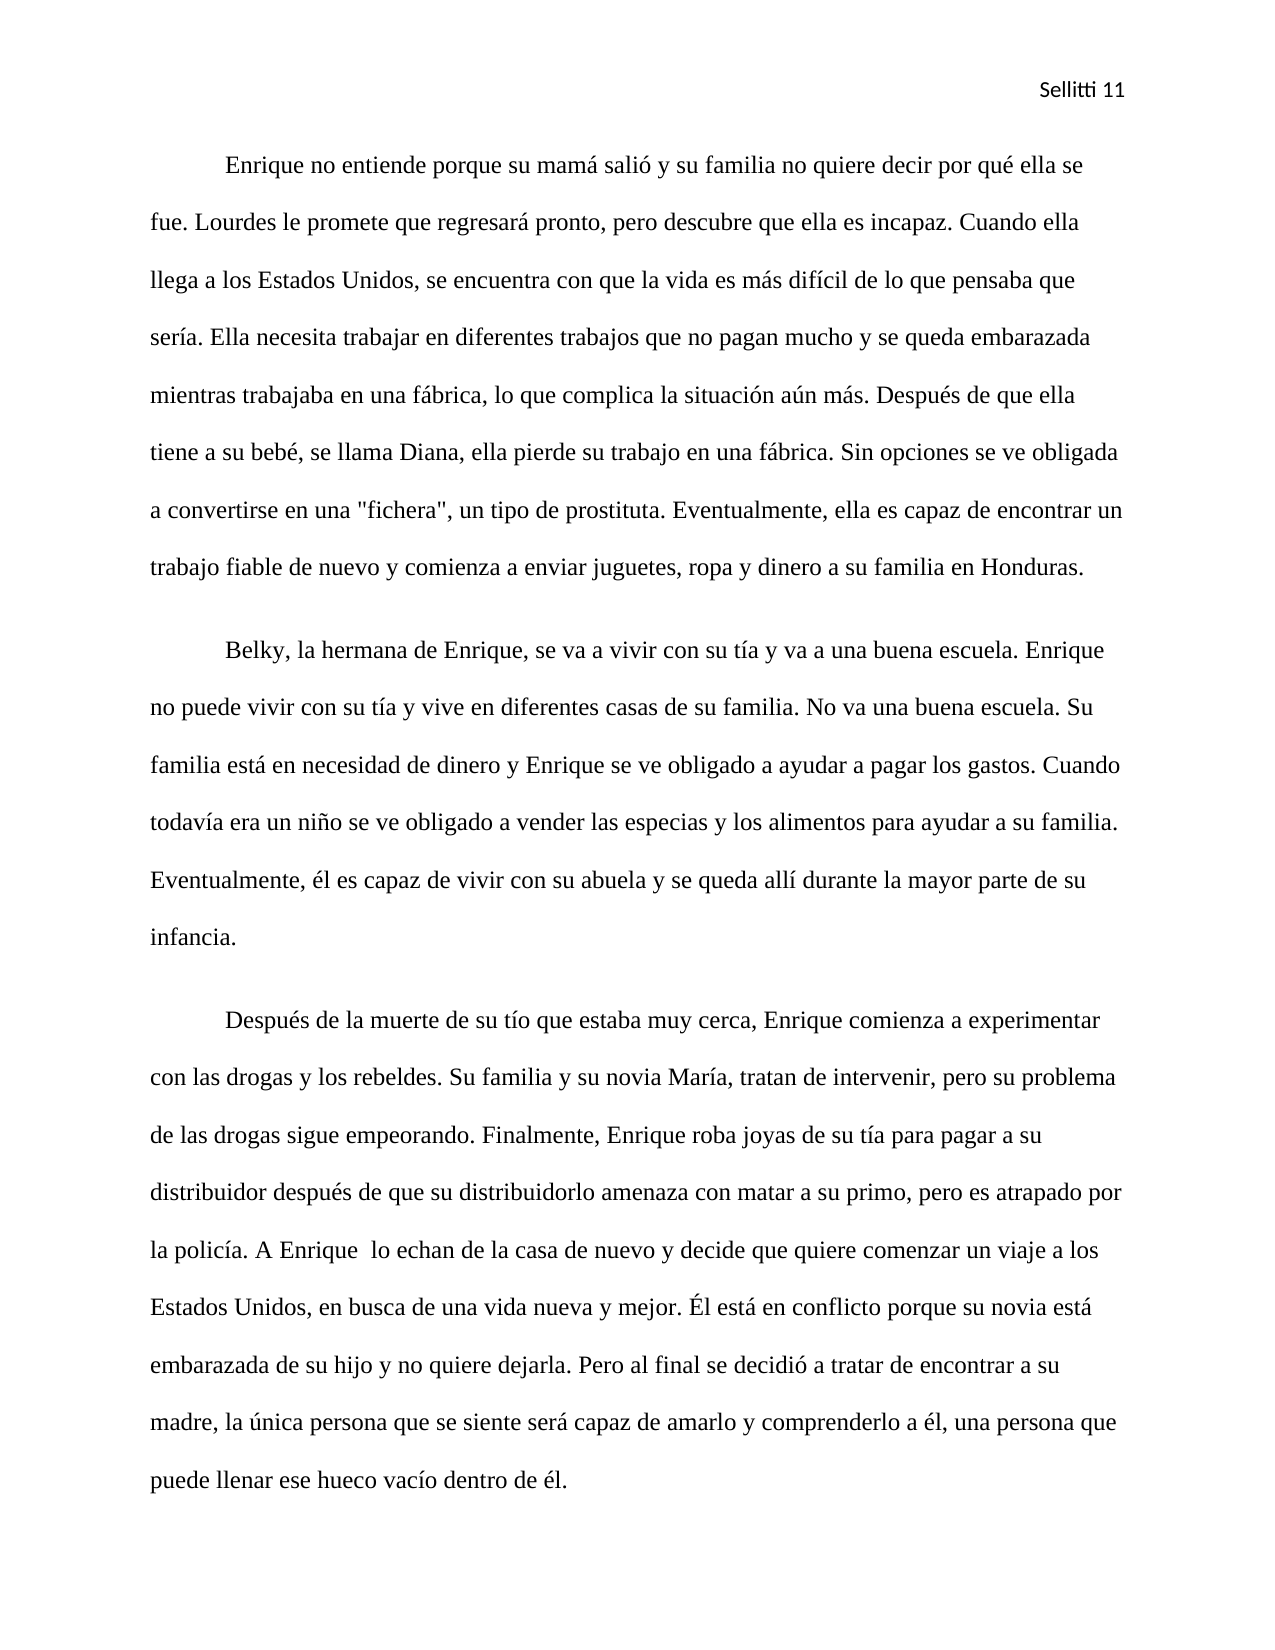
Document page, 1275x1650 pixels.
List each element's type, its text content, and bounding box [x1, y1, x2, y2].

text Belky, la hermana de Enrique, se va a vivir con su tía y va a una buena escuela. Enrique no puede vivir con su tía y vive en diferentes casas de su familia. No va una buena escuela. Su familia está en necesidad de dinero y Enrique se ve obligado a ayudar a pagar los gastos. Cuando todavía era un niño se ve obligado a vender las especias y los alimentos para ayudar a su familia. Eventualmente, él es capaz de vivir con su abuela y se queda allí durante la mayor parte de su infancia. [150, 635, 1125, 951]
text Después de la muerte de su tío que estaba muy cerca, Enrique comienza a experimentar con las drogas y los rebeldes. Su familia y su novia María, tratan de intervenir, pero su problema de las drogas sigue empeorando. Finalmente, Enrique roba joyas de su tía para pagar a su distribuidor después de que su distribuidorlo amenaza con matar a su primo, pero es atrapado por la policía. A Enrique lo echan de la casa de nuevo y decide que quiere comenzar un viaje a los Estados Unidos, en busca de una vida nueva y mejor. Él está en conflicto porque su novia está embarazada de su hijo y no quiere dejarla. Pero al final se decidió a tratar de encontrar a su madre, la única persona que se siente será capaz de amarlo y comprenderlo a él, una persona que puede llenar ese hueco vacío dentro de él. [150, 1005, 1125, 1494]
text Enrique no entiende porque su mamá salió y su familia no quiere decir por qué ella se fue. Lourdes le promete que regresará pronto, pero descubre que ella es incapaz. Cuando ella llega a los Estados Unidos, se encuentra con que la vida es más difícil de lo que pensaba que sería. Ella necesita trabajar en diferentes trabajos que no pagan mucho y se queda embarazada mientras trabajaba en una fábrica, lo que complica la situación aún más. Después de que ella tiene a su bebé, se llama Diana, ella pierde su trabajo en una fábrica. Sin opciones se ve obligada a convertirse en una "fichera", un tipo de prostituta. Eventualmente, ella es capaz de encontrar un trabajo fiable de nuevo y comienza a enviar juguetes, ropa y dinero a su familia en Honduras. [150, 150, 1125, 581]
